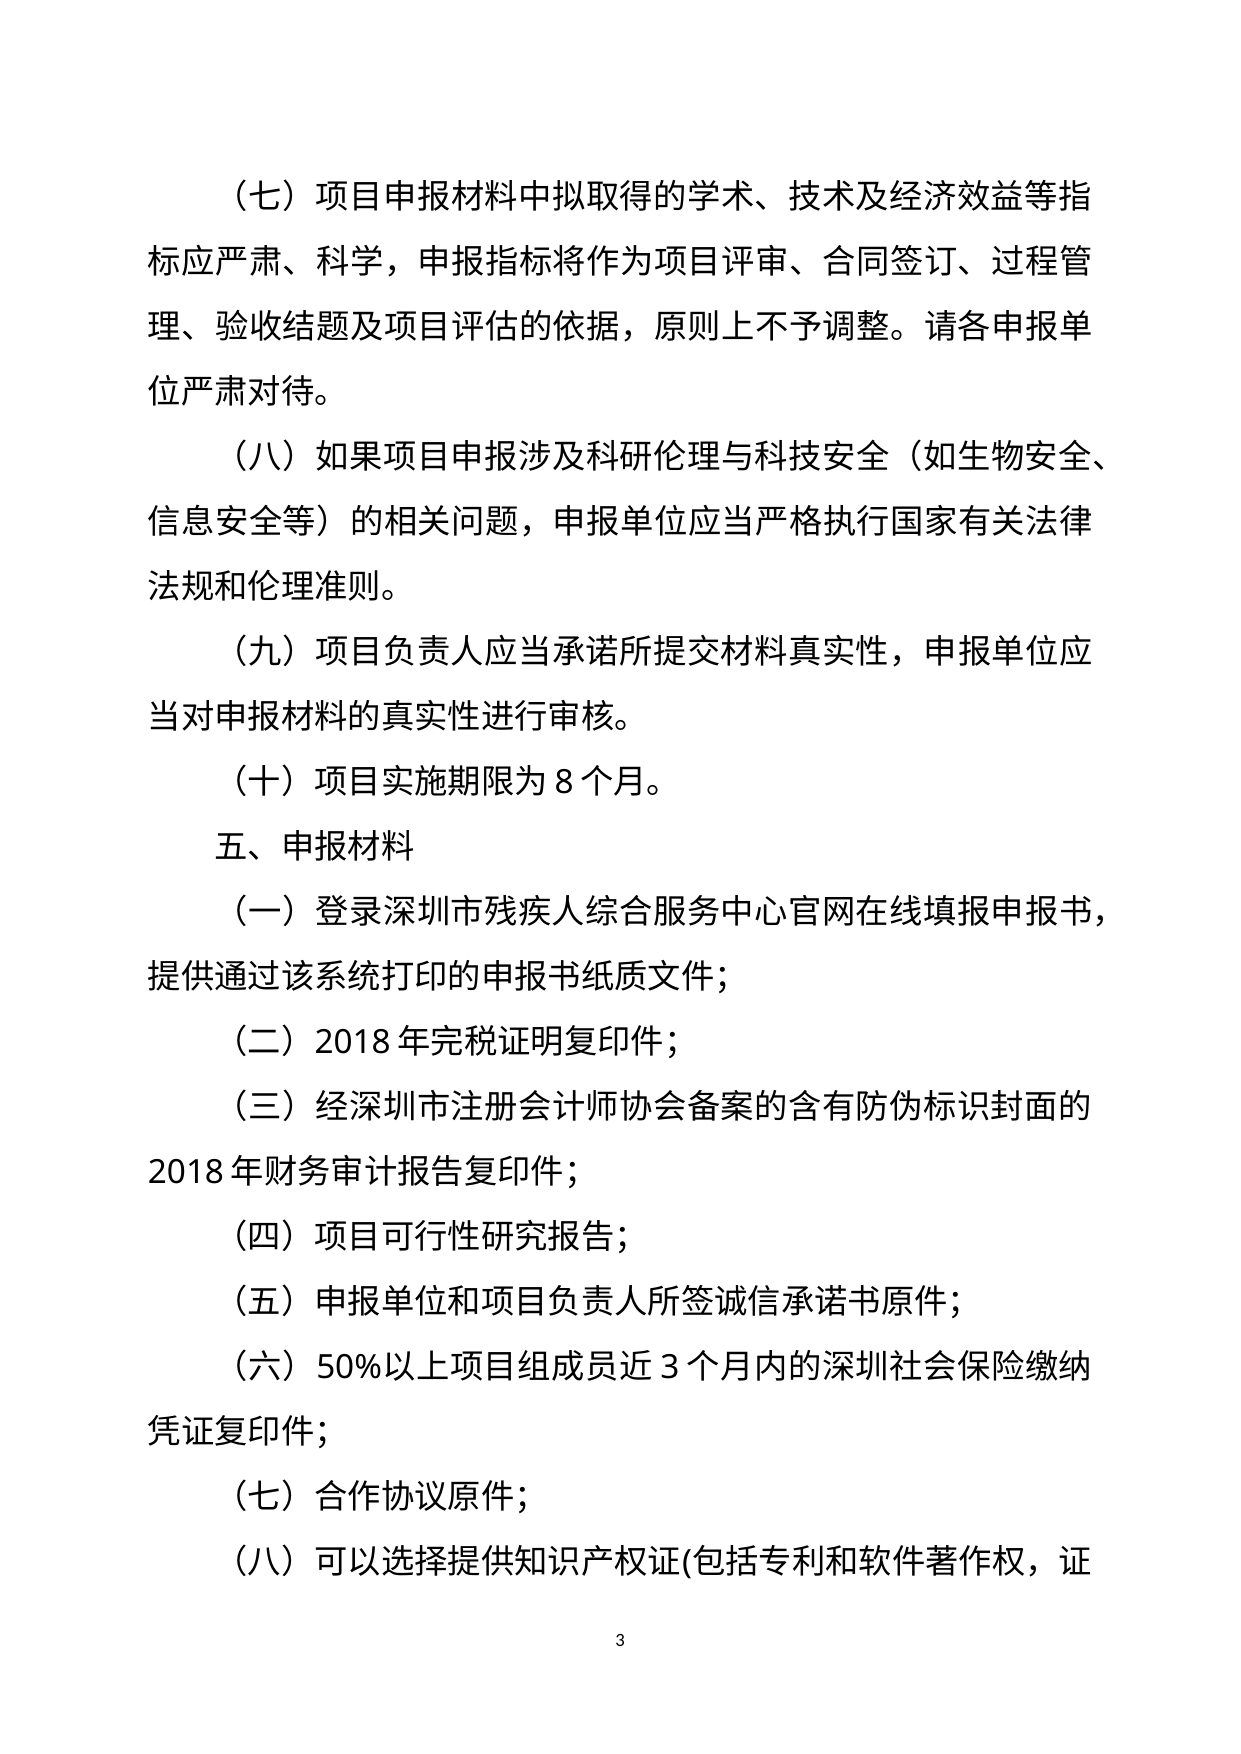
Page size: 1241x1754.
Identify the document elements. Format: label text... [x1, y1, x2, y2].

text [148, 1527, 1093, 1592]
text 五、申报材料 [148, 812, 1093, 877]
text （十）项目实施期限为8个月。 [148, 747, 1093, 812]
text （四）项目可行性研究报告； [148, 1202, 1093, 1267]
text （七）项目申报材料中拟取得的学术、技术及经济效益等指标应严肃、科学，申报指标将作为项目评审、合同签订、过程管理、验收结题及项目评估的依据，原则上不予调整。请各申报单位严肃对待。 [148, 162, 1093, 422]
list 合作协议原件； [148, 1462, 1093, 1527]
text （六）50%以上项目组成员近3个月内的深圳社会保险缴纳凭证复印件； [148, 1332, 1093, 1462]
text （五）申报单位和项目负责人所签诚信承诺书原件； [148, 1267, 1093, 1332]
text （三）经深圳市注册会计师协会备案的含有防伪标识封面的2018年财务审计报告复印件； [148, 1072, 1093, 1202]
text （九）项目负责人应当承诺所提交材料真实性，申报单位应当对申报材料的真实性进行审核。 [148, 617, 1093, 747]
text （八）如果项目申报涉及科研伦理与科技安全（如生物安全、信息安全等）的相关问题，申报单位应当严格执行国家有关法律法规和伦理准则。 [148, 422, 1093, 617]
text （一）登录深圳市残疾人综合服务中心官网在线填报申报书，提供通过该系统打印的申报书纸质文件； [148, 877, 1093, 1007]
text （二）2018年完税证明复印件； [148, 1007, 1093, 1072]
